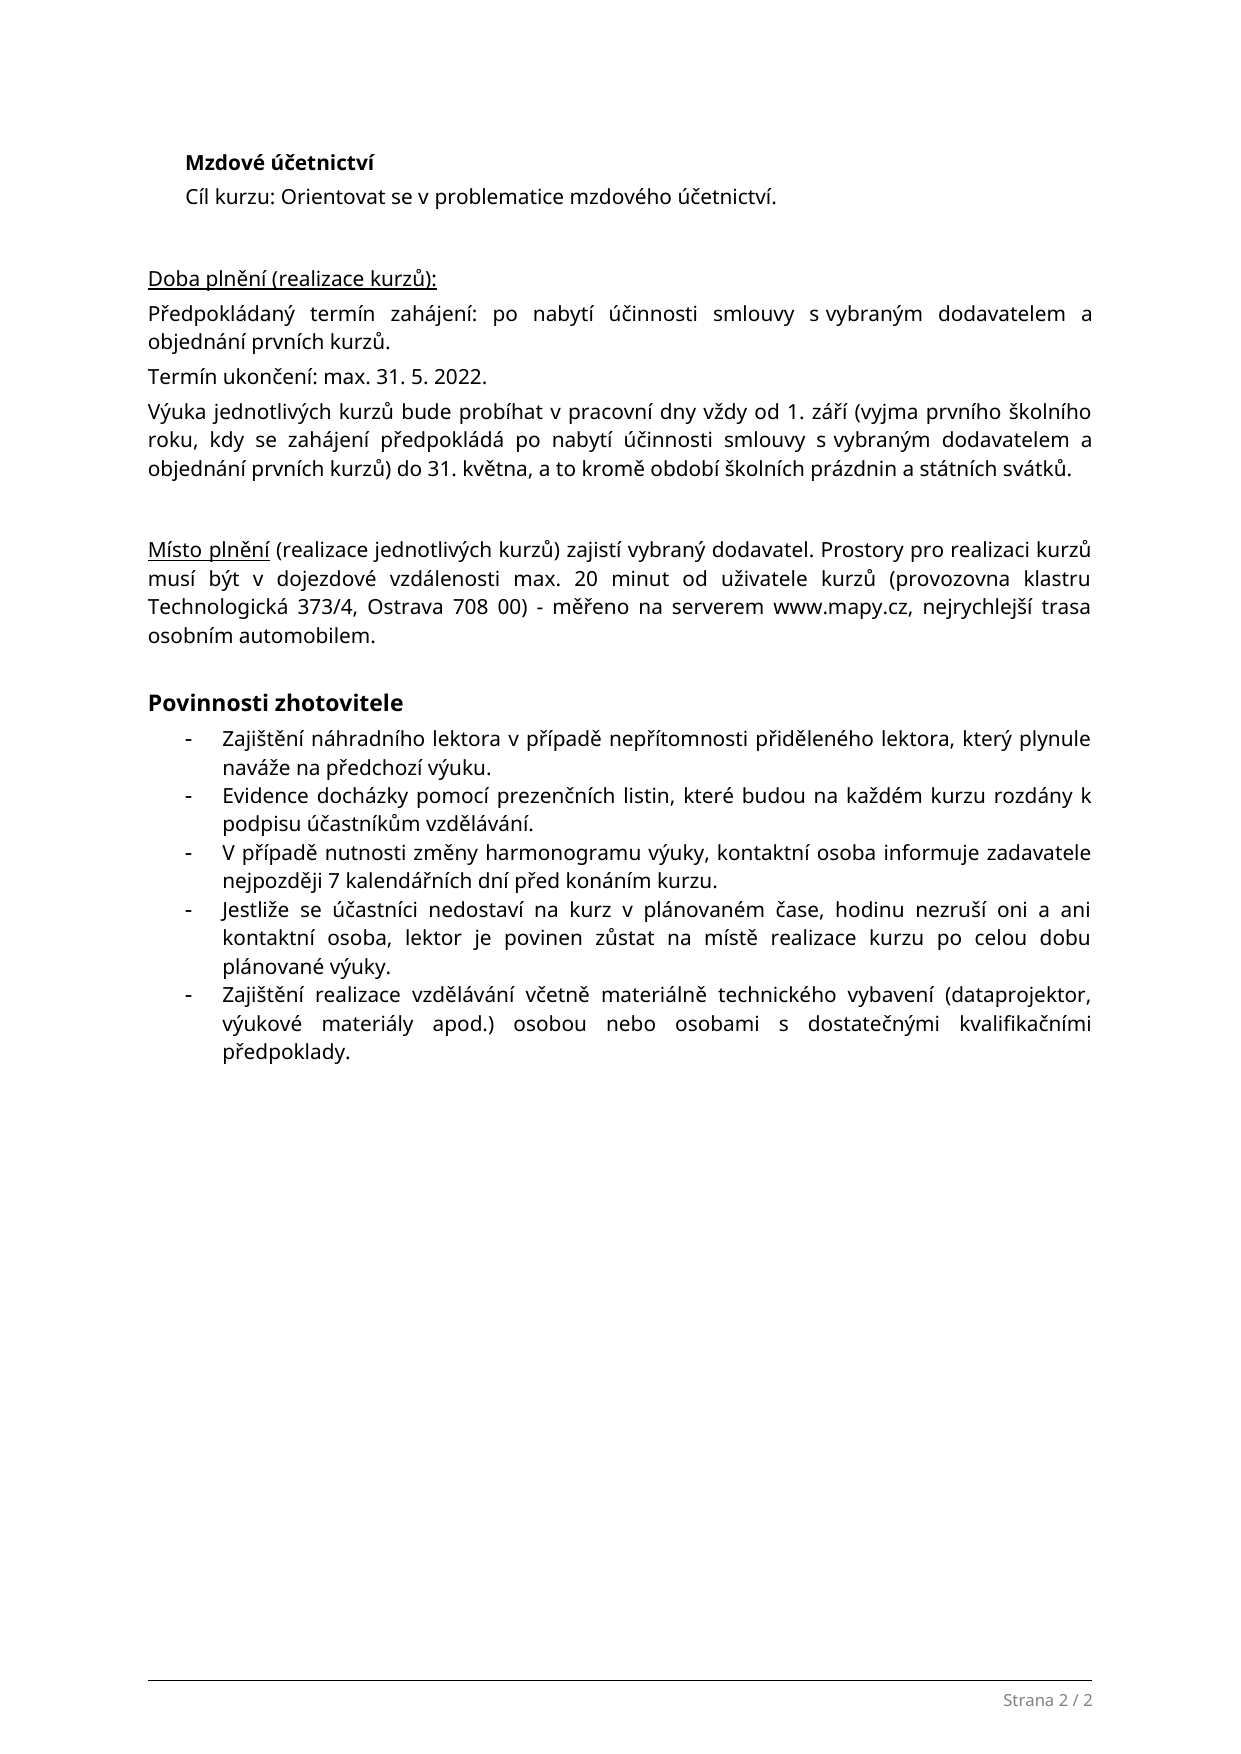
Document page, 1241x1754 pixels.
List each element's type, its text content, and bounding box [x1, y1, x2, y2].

list V případě nutnosti změny harmonogramu výuky, kontaktní osoba informuje zadavatele nejpozději 7 kalendářních dní před konáním kurzu. [185, 838, 1092, 895]
list Zajištění realizace vzdělávání včetně materiálně technického vybavení (dataprojektor, výukové materiály apod.) osobou nebo osobami s dostatečnými kvalifikačními předpoklady. [185, 980, 1092, 1066]
text Předpokládaný termín zahájení: po nabytí účinnosti smlouvy s vybraným dodavatelem a objednání prvních kurzů. [148, 299, 1092, 356]
list Zajištění náhradního lektora v případě nepřítomnosti přiděleného lektora, který plynule naváže na předchozí výuku. [185, 724, 1092, 781]
list Jestliže se účastníci nedostaví na kurz v plánovaném čase, hodinu nezruší oni a ani kontaktní osoba, lektor je povinen zůstat na místě realizace kurzu po celou dobu plánované výuky. [185, 895, 1092, 980]
text Doba plnění (realizace kurzů): [148, 264, 1092, 293]
text Cíl kurzu: Orientovat se v problematice mzdového účetnictví. [185, 182, 1092, 211]
text Termín ukončení: max. 31. 5. 2022. [148, 362, 1092, 391]
text Výuka jednotlivých kurzů bude probíhat v pracovní dny vždy od 1. září (vyjma prvního školního roku, kdy se zahájení předpokládá po nabytí účinnosti smlouvy s vybraným dodavatelem a objednání prvních kurzů) do 31. května, a to kromě období školních prázdnin a státních svátků. [148, 397, 1092, 482]
text Povinnosti zhotovitele [148, 687, 1092, 718]
text Mzdové účetnictví [185, 148, 1092, 176]
list Evidence docházky pomocí prezenčních listin, které budou na každém kurzu rozdány k podpisu účastníkům vzdělávání. [185, 781, 1092, 838]
text Místo plnění (realizace jednotlivých kurzů) zajistí vybraný dodavatel. Prostory pro realizaci kurzů musí být v dojezdové vzdálenosti max. 20 minut od uživatele kurzů (provozovna klastru Technologická 373/4, Ostrava 708 00) - měřeno na serverem www.mapy.cz, nejrychlejší trasa osobním automobilem. [148, 536, 1092, 649]
